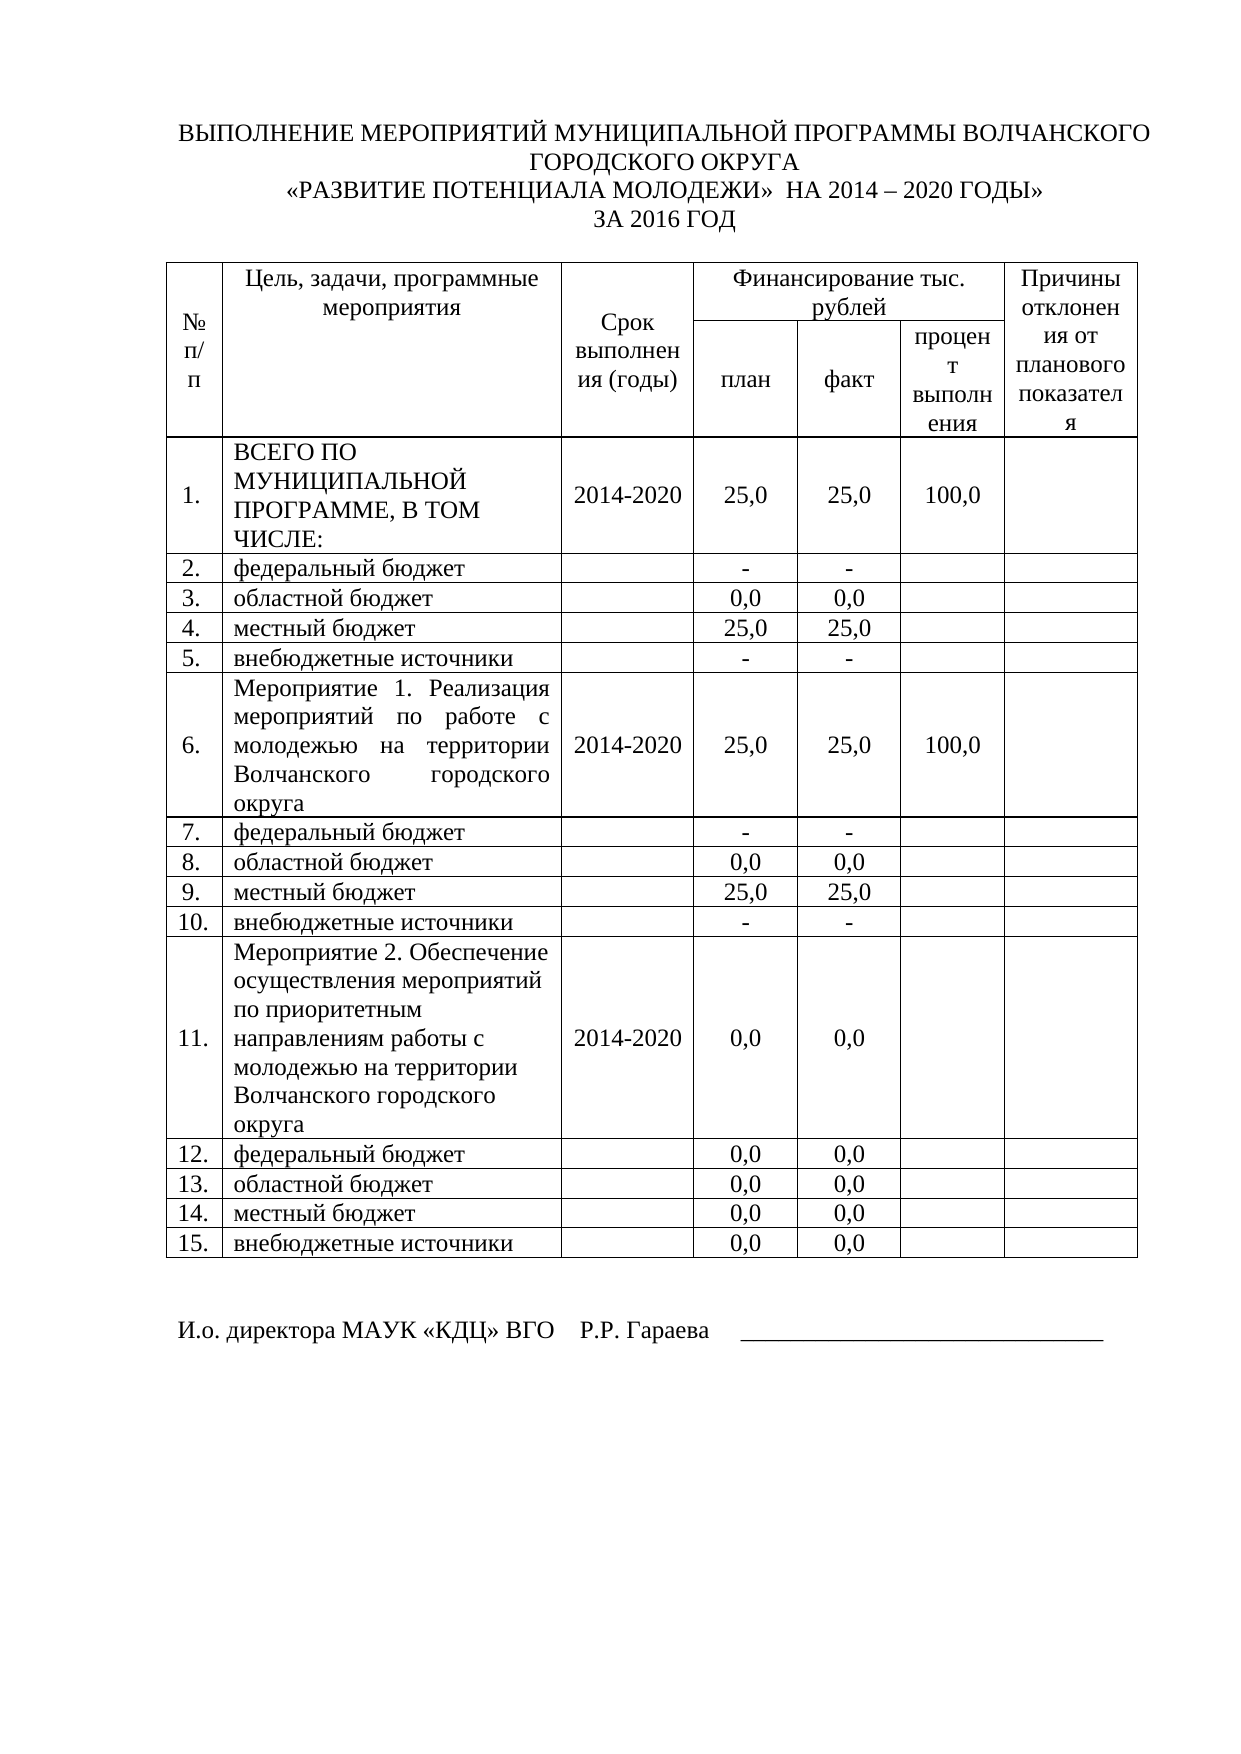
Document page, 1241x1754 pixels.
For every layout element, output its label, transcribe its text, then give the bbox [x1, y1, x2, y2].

table_cell [1005, 937, 1137, 1138]
table_cell 25,0 [798, 613, 900, 642]
table_cell 100,0 [901, 673, 1004, 816]
table_header Срок выполнения (годы) [562, 263, 693, 436]
table_cell [1005, 1169, 1137, 1197]
table_cell план [694, 321, 797, 436]
table_cell - [694, 907, 797, 936]
table_cell [167, 907, 222, 936]
table_cell 25,0 [694, 613, 797, 642]
table_cell 0,0 [798, 1199, 900, 1227]
table_cell 0,0 [694, 1139, 797, 1168]
table_cell местный бюджет [223, 613, 561, 642]
table_cell Мероприятие 1. Реализация мероприятий по работе с молодежью на территории Волчанского городского округа [223, 673, 561, 816]
table_cell [562, 877, 693, 906]
table_cell [167, 818, 222, 846]
table_cell 100,0 [901, 438, 1004, 552]
table_cell [1005, 1228, 1137, 1257]
table_cell [901, 1199, 1004, 1227]
table_cell [901, 818, 1004, 846]
table_cell 2014-2020 [562, 673, 693, 816]
table_cell [562, 1199, 693, 1227]
table_cell 25,0 [694, 438, 797, 552]
table_cell [901, 643, 1004, 672]
table_cell - [798, 907, 900, 936]
table_cell [562, 583, 693, 612]
table_cell [562, 613, 693, 642]
table_cell [1005, 1199, 1137, 1227]
table_cell процент выполнения [901, 321, 1004, 436]
table_cell - [798, 554, 900, 582]
table_cell - [798, 643, 900, 672]
table_cell 0,0 [798, 1228, 900, 1257]
table_cell [167, 583, 222, 612]
table_cell 0,0 [694, 1199, 797, 1227]
table_cell - [694, 643, 797, 672]
table_cell [167, 847, 222, 876]
table_cell [1005, 554, 1137, 582]
table_cell [1005, 438, 1137, 552]
table_cell [901, 1139, 1004, 1168]
table_cell [901, 847, 1004, 876]
table_header Причины отклонения от планового показателя [1005, 263, 1137, 436]
table_cell 2014-2020 [562, 937, 693, 1138]
table_cell [167, 613, 222, 642]
table_cell [901, 907, 1004, 936]
table_header Финансирование тыс. рублей [694, 263, 1004, 320]
table_cell [562, 643, 693, 672]
table_cell [1005, 583, 1137, 612]
table_cell [167, 877, 222, 906]
table_cell [562, 847, 693, 876]
table_cell [1005, 643, 1137, 672]
table_cell [167, 937, 222, 1138]
table_cell [562, 1169, 693, 1197]
table_cell [167, 554, 222, 582]
table_cell [1005, 818, 1137, 846]
table_cell 0,0 [798, 847, 900, 876]
table_cell внебюджетные источники [223, 907, 561, 936]
table_cell [562, 1139, 693, 1168]
table_cell 25,0 [798, 438, 900, 552]
table_cell [167, 1228, 222, 1257]
table_cell [167, 1199, 222, 1227]
table_cell внебюджетные источники [223, 643, 561, 672]
table_cell ВСЕГО ПО МУНИЦИПАЛЬНОЙ ПРОГРАММЕ, В ТОМ ЧИСЛЕ: [223, 438, 561, 552]
table_cell федеральный бюджет [223, 554, 561, 582]
table_cell [1005, 847, 1137, 876]
table_cell [167, 673, 222, 816]
table_cell 2014-2020 [562, 438, 693, 552]
table_cell [1005, 877, 1137, 906]
table_cell Мероприятие 2. Обеспечение осуществления мероприятий по приоритетным направлениям работы с молодежью на территории Волчанского городского округа [223, 937, 561, 1138]
table_cell [901, 1169, 1004, 1197]
table_cell внебюджетные источники [223, 1228, 561, 1257]
table_cell 25,0 [798, 877, 900, 906]
table_cell 0,0 [694, 1169, 797, 1197]
table_cell областной бюджет [223, 583, 561, 612]
table_cell областной бюджет [223, 1169, 561, 1197]
table_cell [901, 1228, 1004, 1257]
table_cell [1005, 907, 1137, 936]
table_cell [1005, 673, 1137, 816]
table_cell [167, 643, 222, 672]
table_cell [901, 613, 1004, 642]
table_cell [167, 438, 222, 552]
table_cell [901, 554, 1004, 582]
table_cell [562, 554, 693, 582]
table_cell факт [798, 321, 900, 436]
table_cell местный бюджет [223, 1199, 561, 1227]
table_cell [901, 937, 1004, 1138]
table_cell 25,0 [798, 673, 900, 816]
table_cell 25,0 [694, 673, 797, 816]
table_cell 0,0 [798, 937, 900, 1138]
table_cell областной бюджет [223, 847, 561, 876]
text ВЫПОЛНЕНИЕ МЕРОПРИЯТИЙ МУНИЦИПАЛЬНОЙ ПРОГРАММЫ ВОЛЧАНСКОГО ГОРОДСКОГО ОКРУГА [177, 118, 1152, 176]
table_cell [901, 877, 1004, 906]
table_cell 0,0 [694, 847, 797, 876]
table_cell - [694, 554, 797, 582]
table_cell федеральный бюджет [223, 1139, 561, 1168]
table_cell 0,0 [798, 1169, 900, 1197]
table_cell [1005, 1139, 1137, 1168]
table_header № п/п [167, 263, 222, 436]
table_cell [167, 1169, 222, 1197]
table_cell 0,0 [798, 1139, 900, 1168]
table_cell [562, 907, 693, 936]
text «РАЗВИТИЕ ПОТЕНЦИАЛА МОЛОДЕЖИ» НА 2014 – 2020 ГОДЫ» [177, 176, 1152, 204]
text ЗА 2016 ГОД [177, 204, 1152, 233]
table_cell федеральный бюджет [223, 818, 561, 846]
table_cell 25,0 [694, 877, 797, 906]
table_cell [1005, 613, 1137, 642]
table_cell 0,0 [694, 583, 797, 612]
table_cell [167, 1139, 222, 1168]
table_cell - [694, 818, 797, 846]
table_cell 0,0 [694, 937, 797, 1138]
table_cell - [798, 818, 900, 846]
table_cell местный бюджет [223, 877, 561, 906]
table_header Цель, задачи, программные мероприятия [223, 263, 561, 436]
table_cell 0,0 [798, 583, 900, 612]
text И.о. директора МАУК «КДЦ» ВГО Р.Р. Гараева _____________________________ [177, 1316, 1152, 1344]
table_cell [562, 1228, 693, 1257]
table_cell [562, 818, 693, 846]
table_cell [901, 583, 1004, 612]
table_cell 0,0 [694, 1228, 797, 1257]
